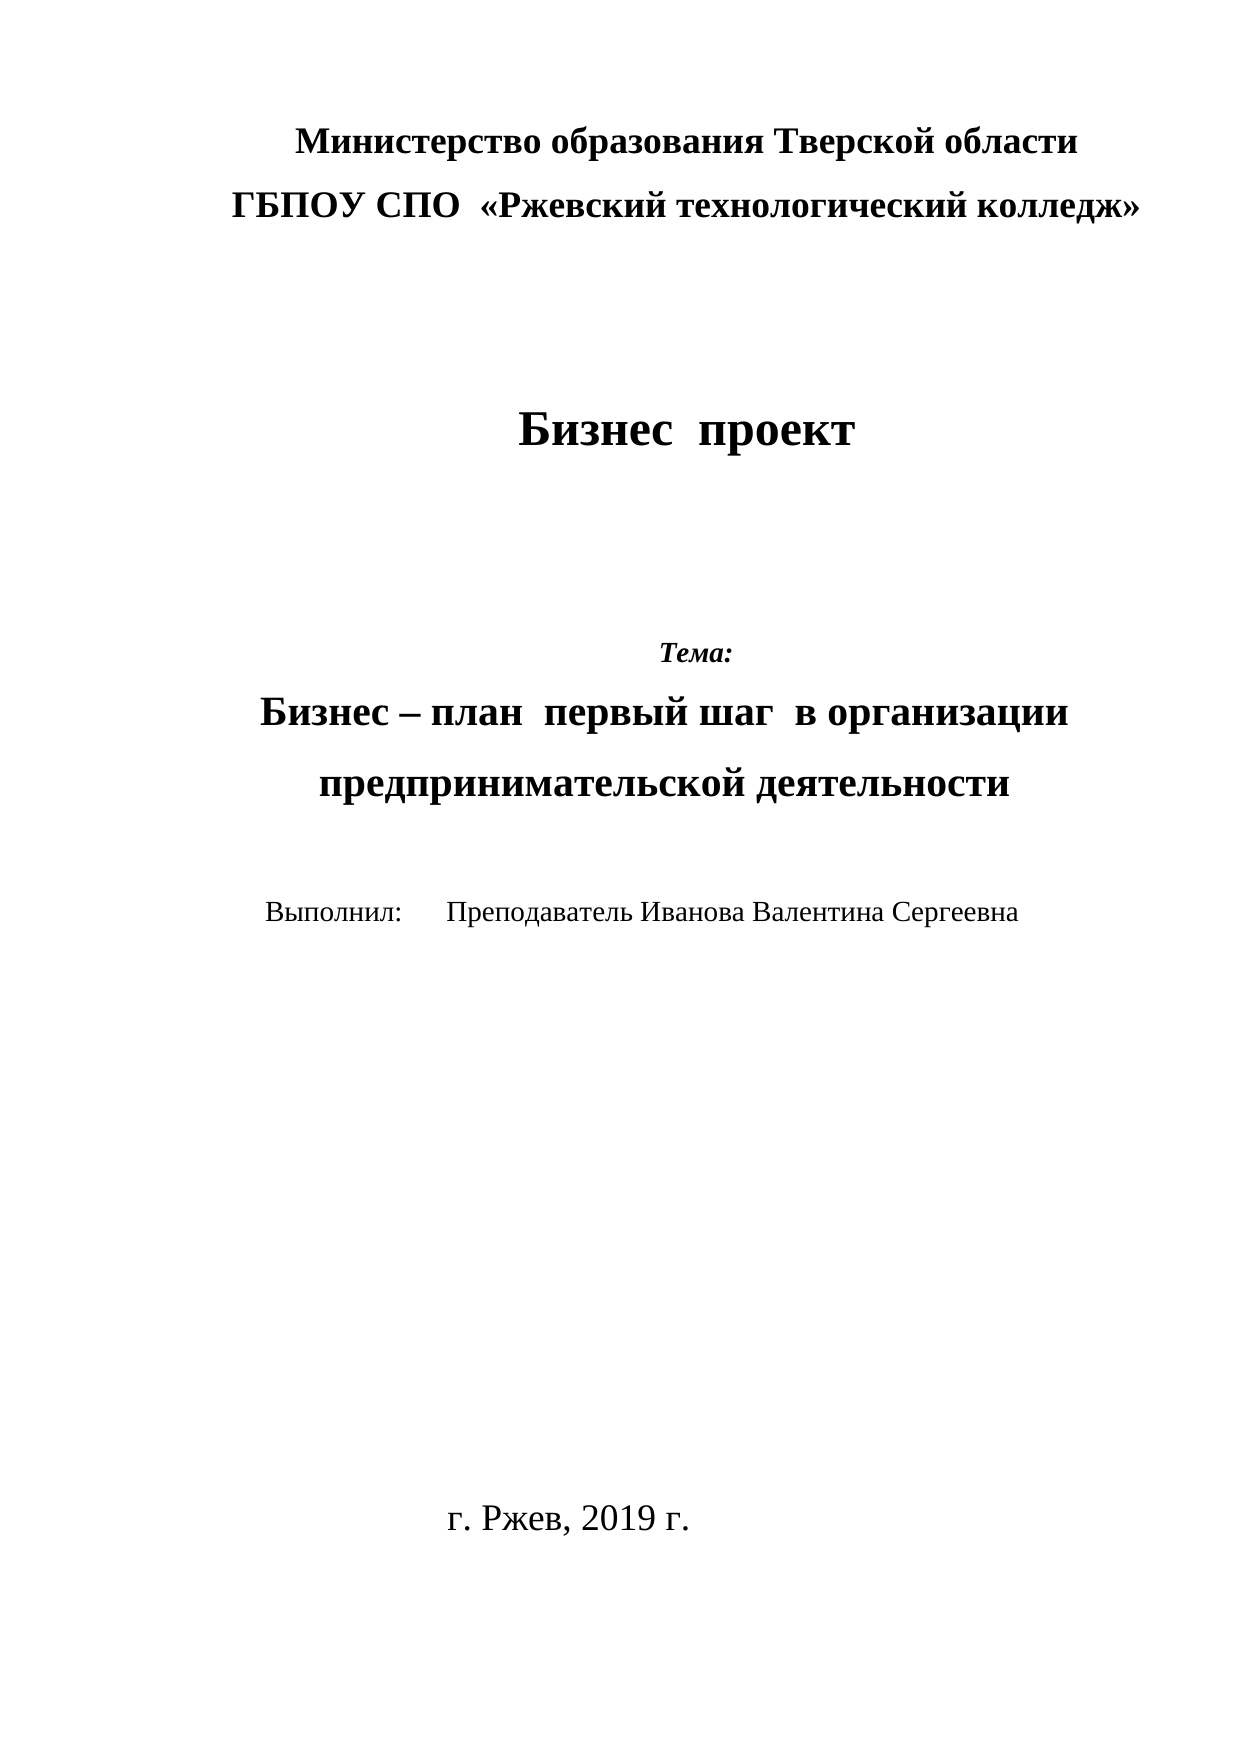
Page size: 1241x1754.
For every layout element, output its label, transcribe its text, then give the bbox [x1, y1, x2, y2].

text Министерство образования Тверской области [177, 118, 1152, 161]
text Бизнес – план первый шаг в организации предпринимательской деятельности [177, 686, 1152, 806]
text Выполнил: Преподаватель Иванова Валентина Сергеевна [177, 894, 1152, 928]
text г. Ржев, 2019 г. [177, 1496, 1152, 1539]
text ГБПОУ СПО «Ржевский технологический колледж» [177, 183, 1152, 226]
text Тема: [177, 636, 1152, 669]
text Бизнес проект [177, 398, 1152, 456]
